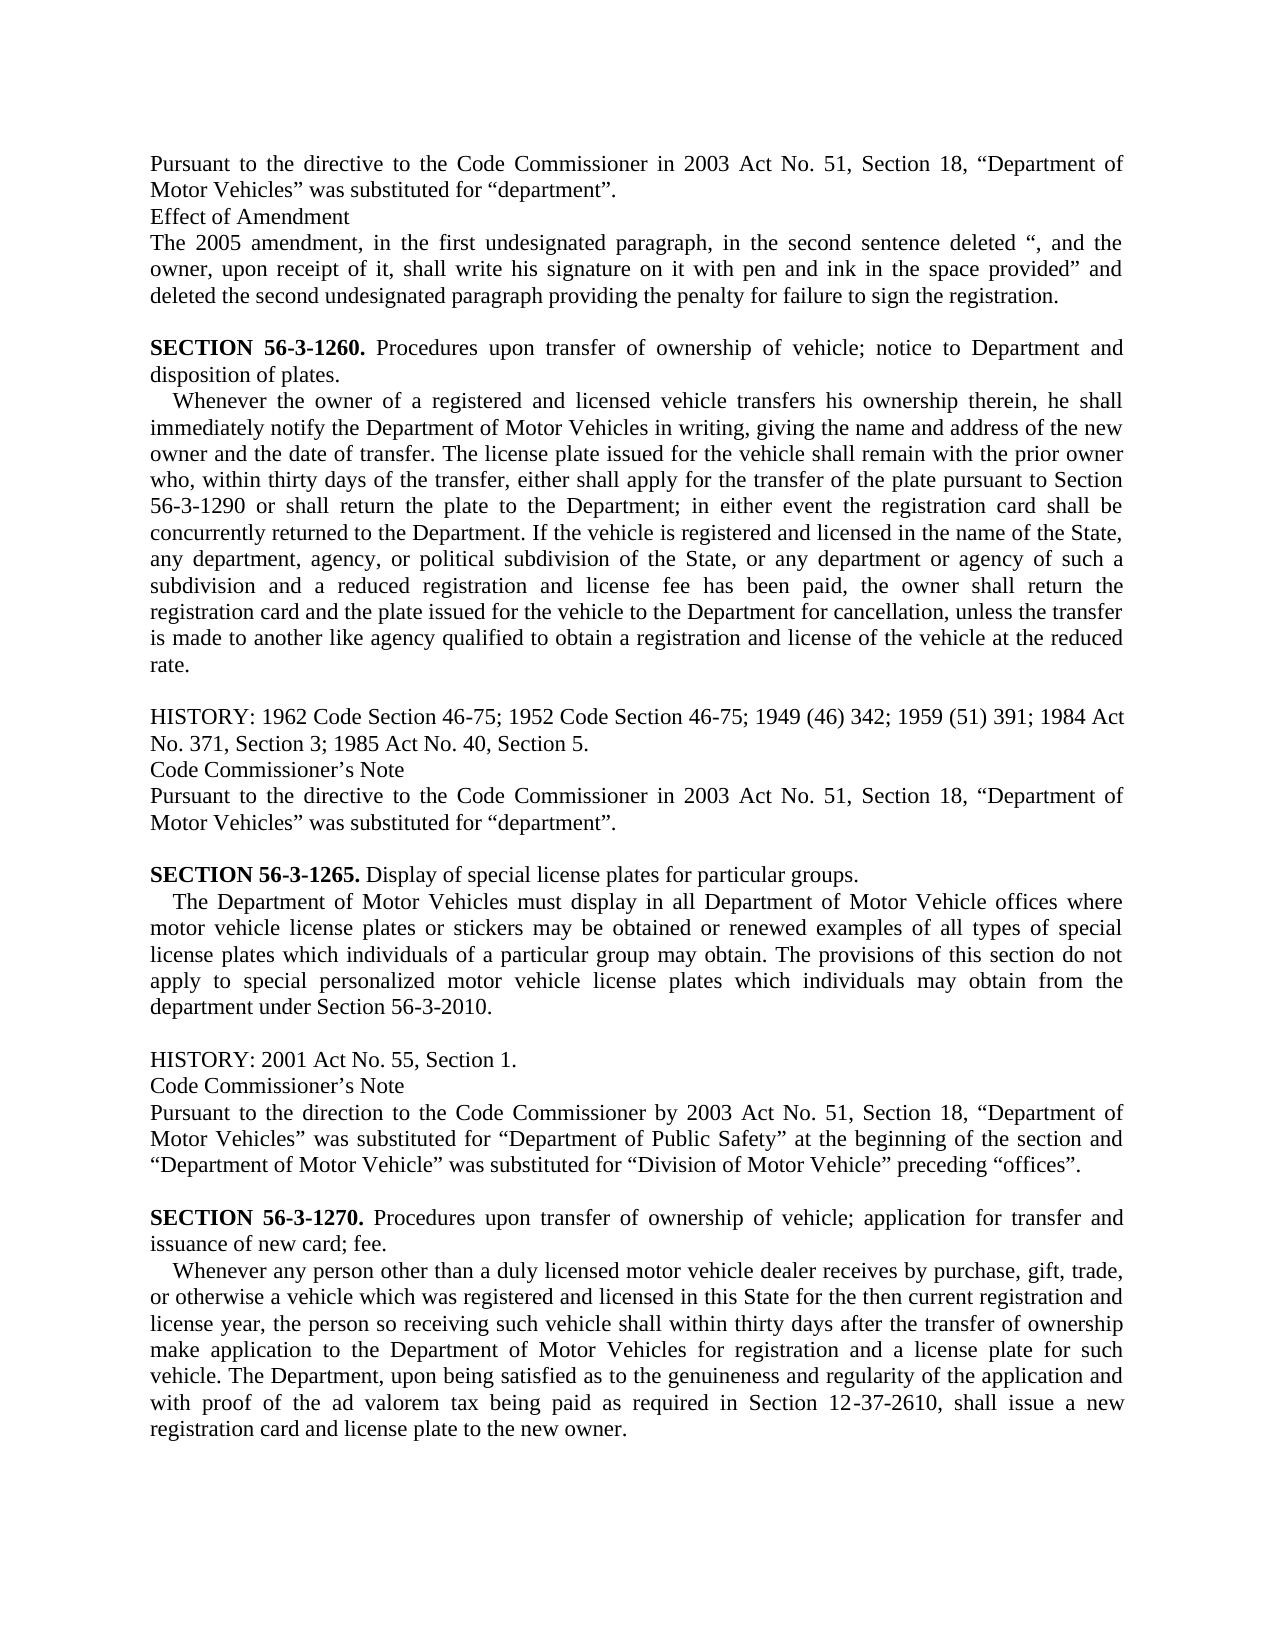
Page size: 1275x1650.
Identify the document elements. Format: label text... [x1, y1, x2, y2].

text SECTION 56-3-1265. Display of special license plates for particular groups. [150, 862, 1125, 888]
text The 2005 amendment, in the first undesignated paragraph, in the second sentence deleted “, and the owner, upon receipt of it, shall write his signature on it with pen and ink in the space provided” and deleted the second undesignated paragraph providing the penalty for failure to sign the registration. [150, 229, 1125, 308]
text Whenever any person other than a duly licensed motor vehicle dealer receives by purchase, gift, trade, or otherwise a vehicle which was registered and licensed in this State for the then current registration and license year, the person so receiving such vehicle shall within thirty days after the transfer of ownership make application to the Department of Motor Vehicles for registration and a license plate for such vehicle. The Department, upon being satisfied as to the genuineness and regularity of the application and with proof of the ad valorem tax being paid as required in Section 12-37-2610, shall issue a new registration card and license plate to the new owner. [150, 1257, 1125, 1441]
text Code Commissioner’s Note [150, 756, 1125, 782]
text The Department of Motor Vehicles must display in all Department of Motor Vehicle offices where motor vehicle license plates or stickers may be obtained or renewed examples of all types of special license plates which individuals of a particular group may obtain. The provisions of this section do not apply to special personalized motor vehicle license plates which individuals may obtain from the department under Section 56-3-2010. [150, 888, 1125, 1020]
text Pursuant to the directive to the Code Commissioner in 2003 Act No. 51, Section 18, “Department of Motor Vehicles” was substituted for “department”. [150, 782, 1125, 835]
text HISTORY: 2001 Act No. 55, Section 1. [150, 1046, 1125, 1072]
text Pursuant to the direction to the Code Commissioner by 2003 Act No. 51, Section 18, “Department of Motor Vehicles” was substituted for “Department of Public Safety” at the beginning of the section and “Department of Motor Vehicle” was substituted for “Division of Motor Vehicle” preceding “offices”. [150, 1099, 1125, 1178]
text HISTORY: 1962 Code Section 46-75; 1952 Code Section 46-75; 1949 (46) 342; 1959 (51) 391; 1984 Act No. 371, Section 3; 1985 Act No. 40, Section 5. [150, 703, 1125, 756]
text SECTION 56-3-1260. Procedures upon transfer of ownership of vehicle; notice to Department and disposition of plates. [150, 334, 1125, 387]
text Pursuant to the directive to the Code Commissioner in 2003 Act No. 51, Section 18, “Department of Motor Vehicles” was substituted for “department”. [150, 150, 1125, 203]
text Code Commissioner’s Note [150, 1072, 1125, 1099]
text SECTION 56-3-1270. Procedures upon transfer of ownership of vehicle; application for transfer and issuance of new card; fee. [150, 1204, 1125, 1257]
text Effect of Amendment [150, 203, 1125, 229]
text Whenever the owner of a registered and licensed vehicle transfers his ownership therein, he shall immediately notify the Department of Motor Vehicles in writing, giving the name and address of the new owner and the date of transfer. The license plate issued for the vehicle shall remain with the prior owner who, within thirty days of the transfer, either shall apply for the transfer of the plate pursuant to Section 56-3-1290 or shall return the plate to the Department; in either event the registration card shall be concurrently returned to the Department. If the vehicle is registered and licensed in the name of the State, any department, agency, or political subdivision of the State, or any department or agency of such a subdivision and a reduced registration and license fee has been paid, the owner shall return the registration card and the plate issued for the vehicle to the Department for cancellation, unless the transfer is made to another like agency qualified to obtain a registration and license of the vehicle at the reduced rate. [150, 387, 1125, 677]
